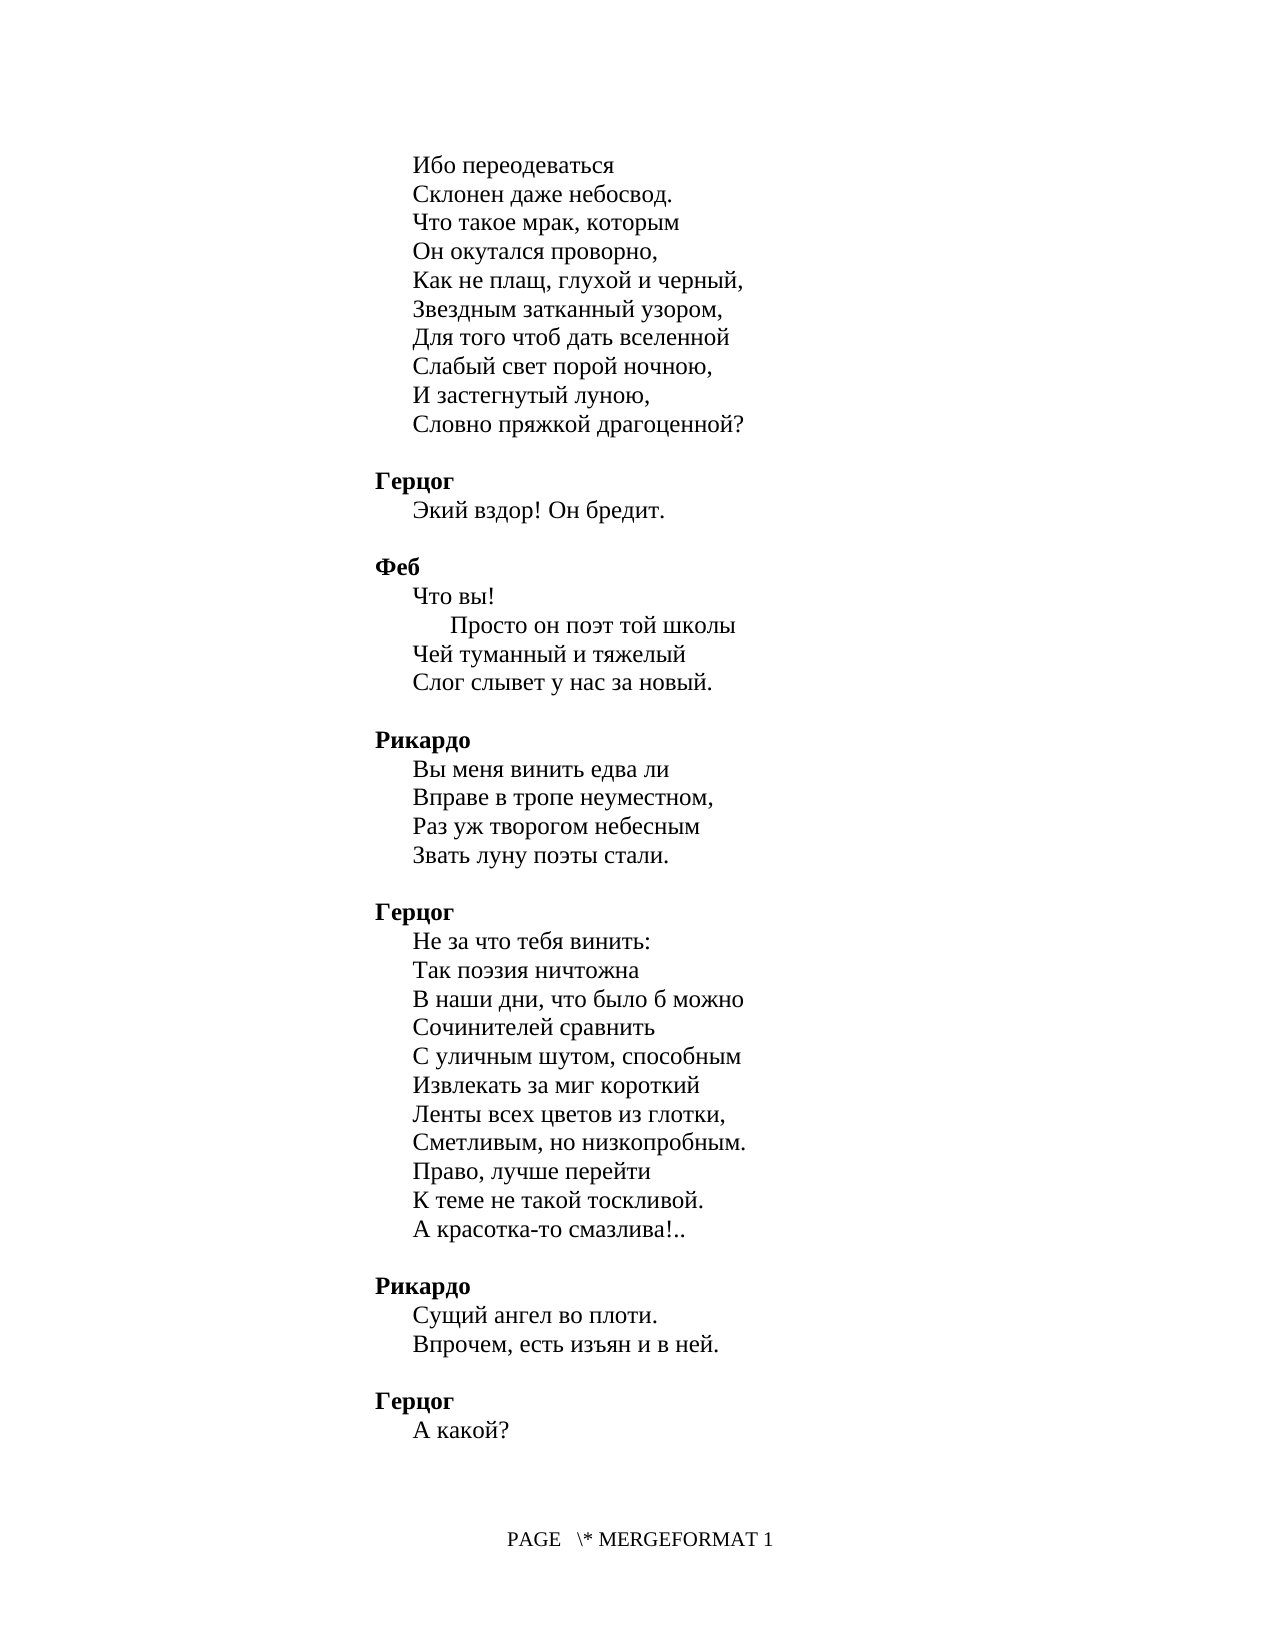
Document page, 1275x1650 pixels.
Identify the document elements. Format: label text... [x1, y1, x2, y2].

text К теме не такой тоскливой. [412, 1185, 1125, 1214]
text Герцог [375, 466, 1125, 495]
text А красотка-то смазлива!.. [412, 1214, 1125, 1242]
text Он окутался проворно, [412, 236, 1125, 265]
text Сметливым, но низкопробным. [412, 1127, 1125, 1156]
text Вправе в тропе неуместном, [412, 782, 1125, 811]
text Звать луну поэты стали. [412, 840, 1125, 869]
text Герцог [375, 897, 1125, 926]
text Что такое мрак, которым [412, 207, 1125, 236]
text Феб [375, 552, 1125, 581]
text Для того чтоб дать вселенной [412, 322, 1125, 351]
text Ибо переодеваться [412, 150, 1125, 179]
text Экий вздор! Он бредит. [412, 495, 1125, 524]
text Что вы! [412, 581, 1125, 610]
text Так поэзия ничтожна [412, 955, 1125, 984]
text Слабый свет порой ночною, [412, 351, 1125, 380]
text Чей туманный и тяжелый [412, 639, 1125, 667]
text С уличным шутом, способным [412, 1041, 1125, 1070]
text Словно пряжкой драгоценной? [412, 409, 1125, 437]
text Рикардо [375, 1271, 1125, 1300]
text Склонен даже небосвод. [412, 179, 1125, 207]
text Не за что тебя винить: [412, 926, 1125, 955]
text Раз уж творогом небесным [412, 811, 1125, 840]
text Просто он поэт той школы [450, 610, 1125, 639]
text А какой? [412, 1415, 1125, 1444]
text Как не плащ, глухой и черный, [412, 265, 1125, 294]
text Впрочем, есть изъян и в ней. [412, 1329, 1125, 1357]
text Сущий ангел во плоти. [412, 1300, 1125, 1329]
text Слог слывет у нас за новый. [412, 667, 1125, 696]
text Герцог [375, 1386, 1125, 1415]
text В наши дни, что было б можно [412, 984, 1125, 1012]
text Рикардо [375, 725, 1125, 754]
text Извлекать за миг короткий [412, 1070, 1125, 1099]
text Право, лучше перейти [412, 1156, 1125, 1185]
text Ленты всех цветов из глотки, [412, 1099, 1125, 1127]
text И застегнутый луною, [412, 380, 1125, 409]
text Вы меня винить едва ли [412, 754, 1125, 782]
text Сочинителей сравнить [412, 1012, 1125, 1041]
text Звездным затканный узором, [412, 294, 1125, 322]
